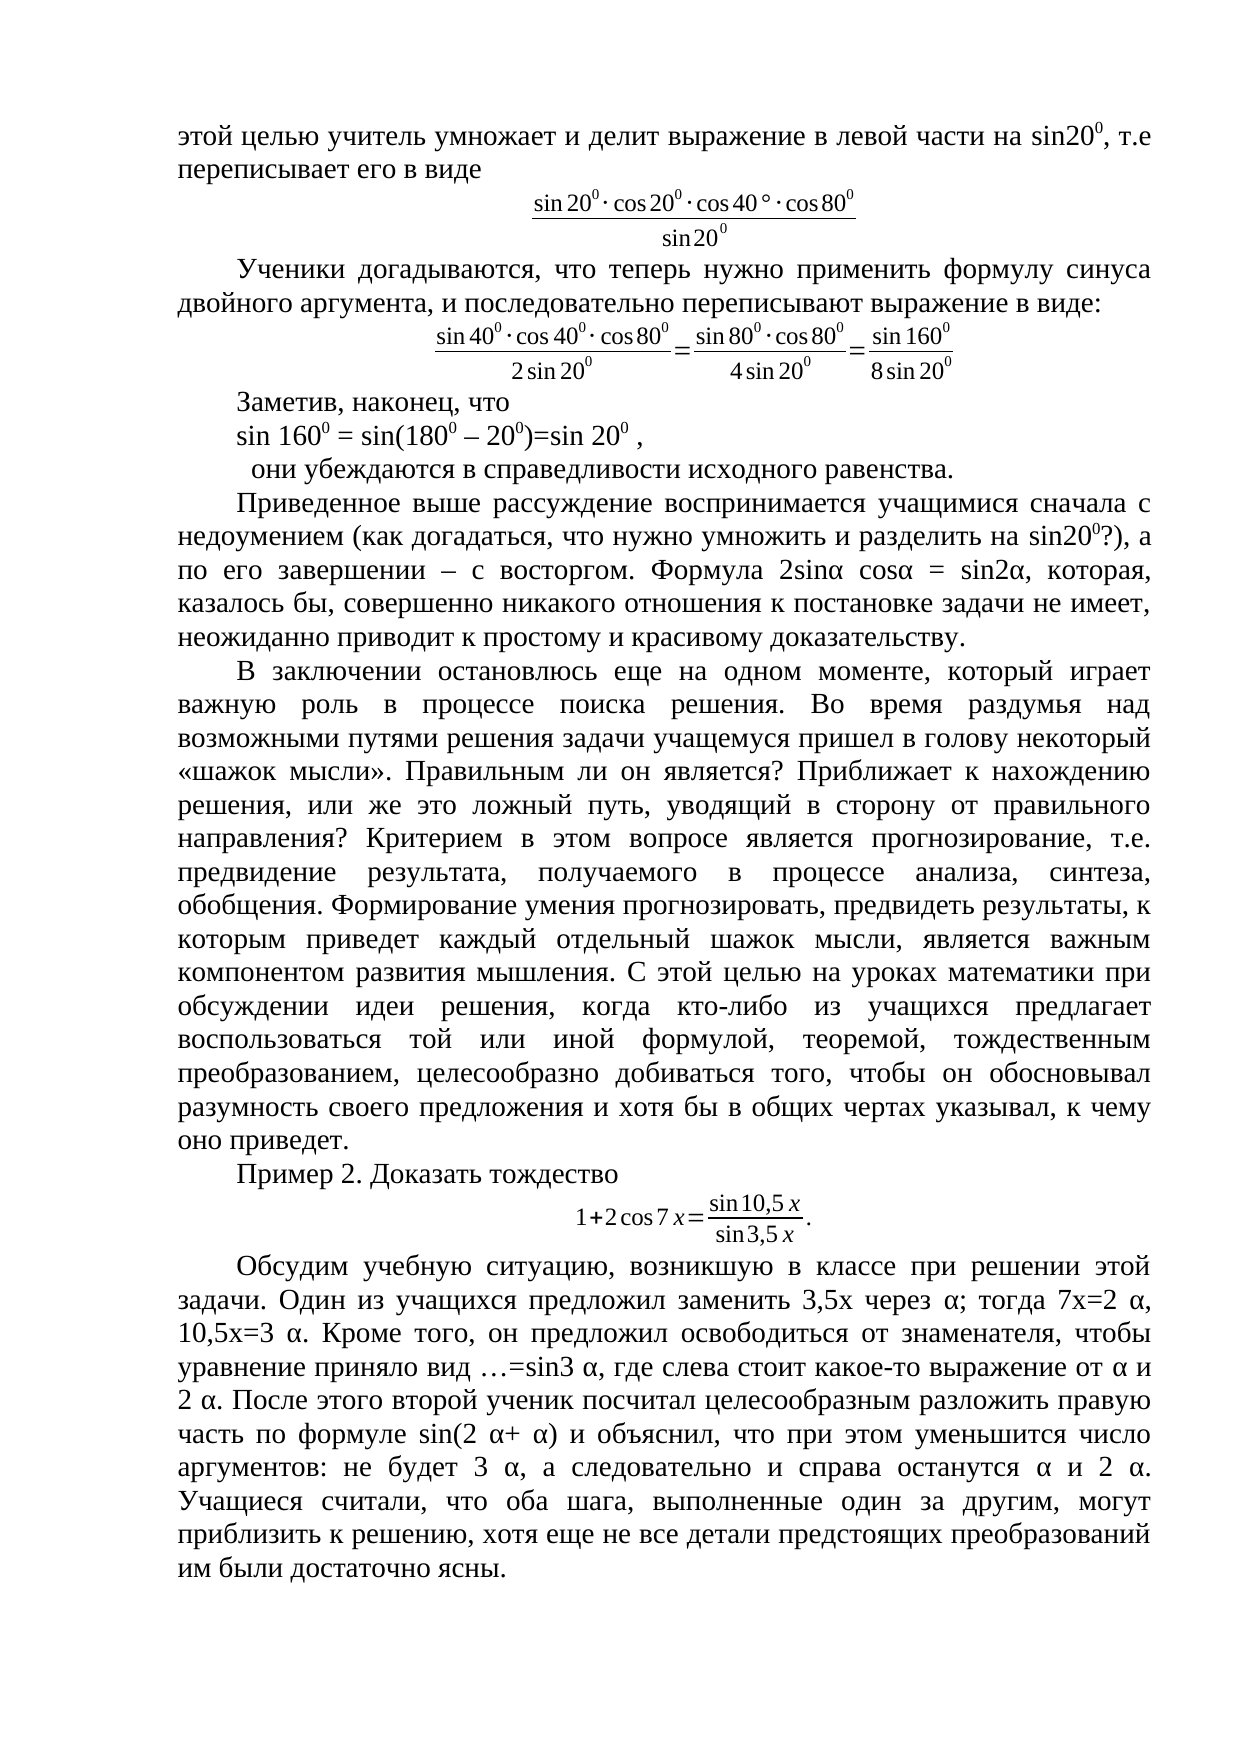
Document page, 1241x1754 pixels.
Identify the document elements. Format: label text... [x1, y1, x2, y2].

text Пример 2. Доказать тождество [177, 1156, 1152, 1189]
text sin 1600 = sin(1800 – 200)=sin 200 , [177, 418, 1152, 451]
text они убеждаются в справедливости исходного равенства. [177, 451, 1152, 485]
text Обсудим учебную ситуацию, возникшую в классе при решении этой задачи. Один из учащихся предложил заменить 3,5х через α; тогда 7х=2 α, 10,5х=3 α. Кроме того, он предложил освободиться от знаменателя, чтобы уравнение приняло вид …=sin3 α, где слева стоит какое-то выражение от α и 2 α. После этого второй ученик посчитал целесообразным разложить правую часть по формуле sin(2 α+ α) и объяснил, что при этом уменьшится число аргументов: не будет 3 α, а следовательно и справа останутся α и 2 α. Учащиеся считали, что оба шага, выполненные один за другим, могут приблизить к решению, хотя еще не все детали предстоящих преобразований им были достаточно ясны. [177, 1248, 1152, 1584]
text Заметив, наконец, что [177, 384, 1152, 418]
text В заключении остановлюсь еще на одном моменте, который играет важную роль в процессе поиска решения. Во время раздумья над возможными путями решения задачи учащемуся пришел в голову некоторый «шажок мысли». Правильным ли он является? Приближает к нахождению решения, или же это ложный путь, уводящий в сторону от правильного направления? Критерием в этом вопросе является прогнозирование, т.е. предвидение результата, получаемого в процессе анализа, синтеза, обобщения. Формирование умения прогнозировать, предвидеть результаты, к которым приведет каждый отдельный шажок мысли, является важным компонентом развития мышления. С этой целью на уроках математики при обсуждении идеи решения, когда кто-либо из учащихся предлагает воспользоваться той или иной формулой, теоремой, тождественным преобразованием, целесообразно добиваться того, чтобы он обосновывал разумность своего предложения и хотя бы в общих чертах указывал, к чему оно приведет. [177, 653, 1152, 1156]
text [177, 118, 1152, 185]
text Приведенное выше рассуждение воспринимается учащимися сначала с недоумением (как догадаться, что нужно умножить и разделить на sin200?), а по его завершении – с восторгом. Формула 2sinα cosα = sin2α, которая, казалось бы, совершенно никакого отношения к постановке задачи не имеет, неожиданно приводит к простому и красивому доказательству. [177, 485, 1152, 653]
text Ученики догадываются, что теперь нужно применить формулу синуса двойного аргумента, и последовательно переписывают выражение в виде: [177, 251, 1152, 318]
